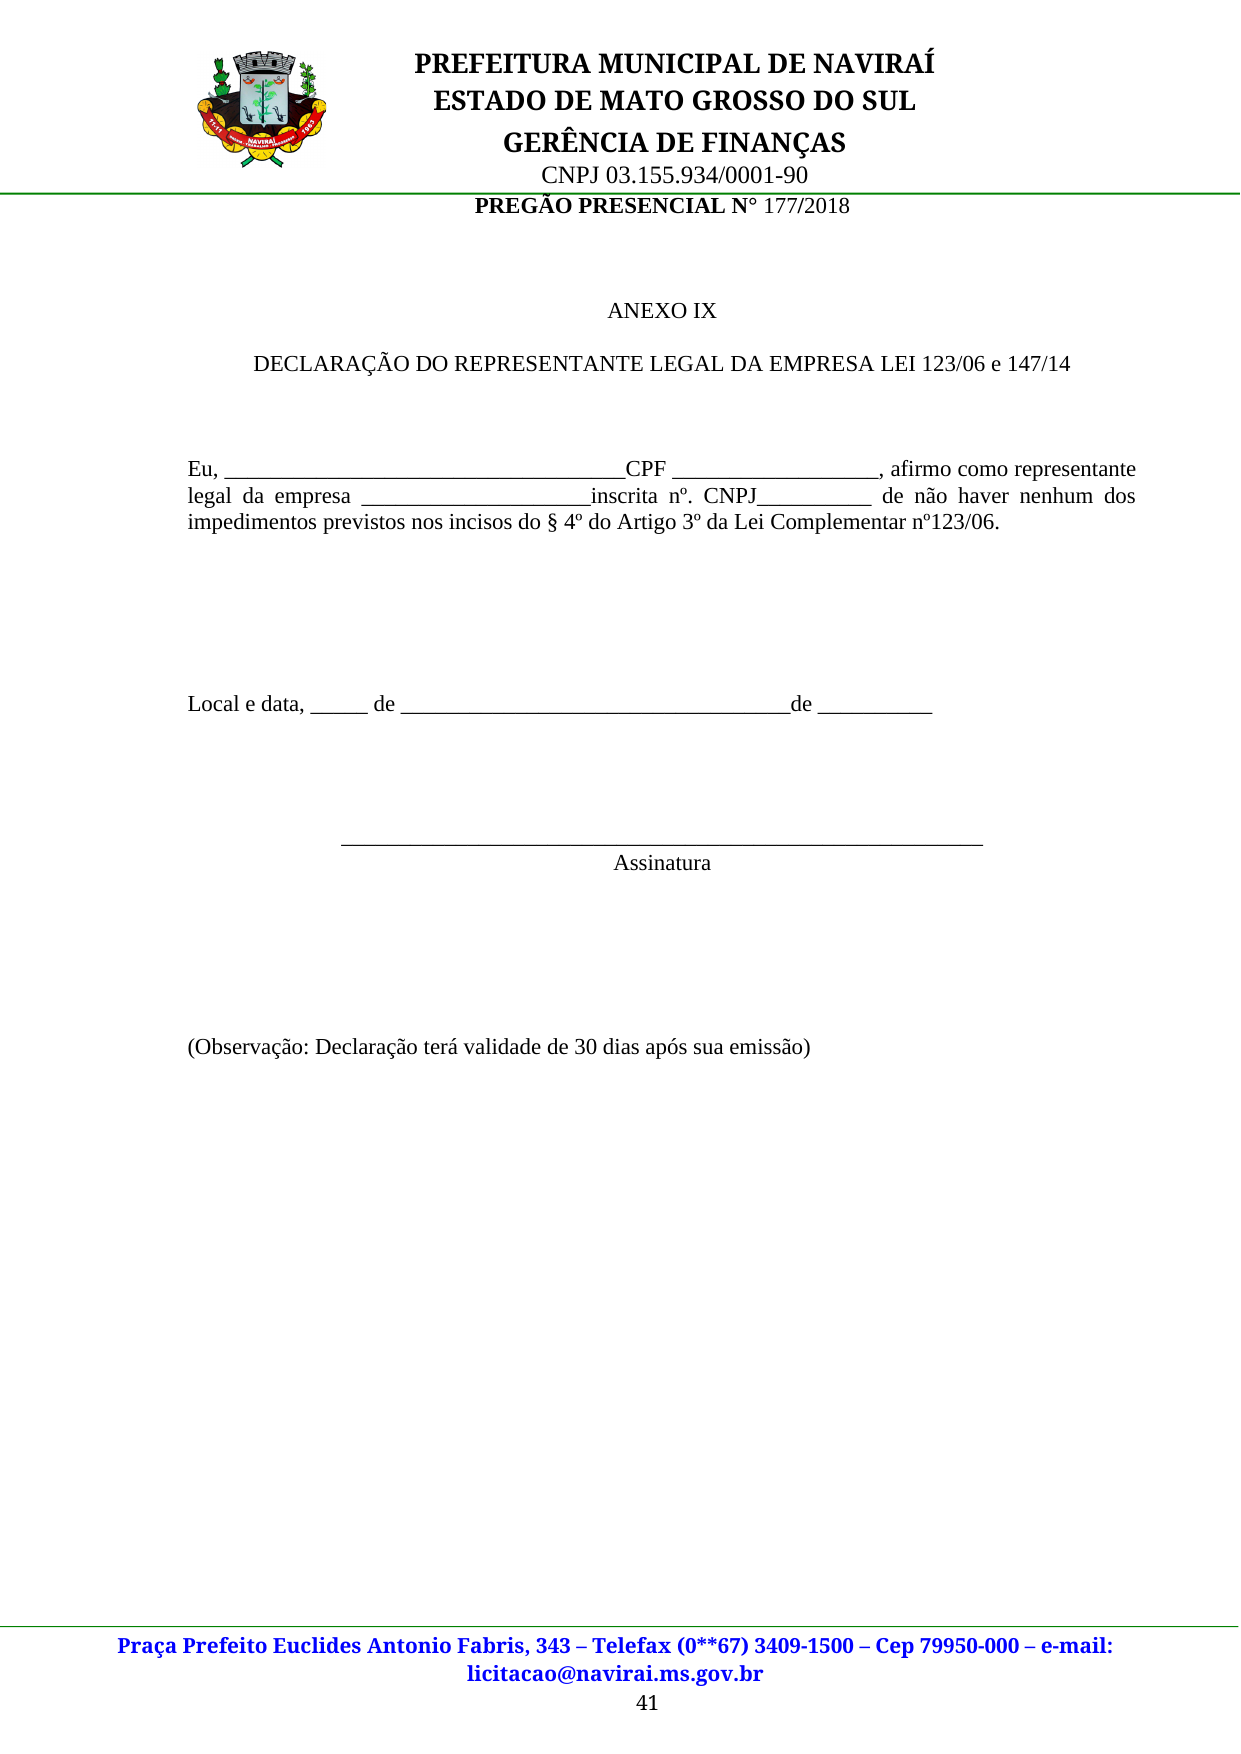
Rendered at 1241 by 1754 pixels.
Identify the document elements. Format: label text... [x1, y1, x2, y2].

text Local e data, _____ de __________________________________de __________ [187, 690, 1137, 717]
text DECLARAÇÃO DO REPRESENTANTE LEGAL DA EMPRESA LEI 123/06 e 147/14 [187, 350, 1137, 376]
text Eu, ___________________________________CPF __________________, afirmo como representante legal da empresa ____________________inscrita nº. CNPJ__________ de não haver nenhum dos impedimentos previstos nos incisos do § 4º do Artigo 3º da Lei Complementar nº123/06. [187, 456, 1137, 534]
text PREGÃO PRESENCIAL N° 177/2018 [187, 192, 1137, 218]
text Assinatura [187, 848, 1137, 875]
text (Observação: Declaração terá validade de 30 dias após sua emissão) [187, 1033, 1137, 1059]
text ANEXO IX [187, 297, 1137, 324]
text ________________________________________________________ [187, 822, 1137, 848]
picture [197, 51, 327, 168]
